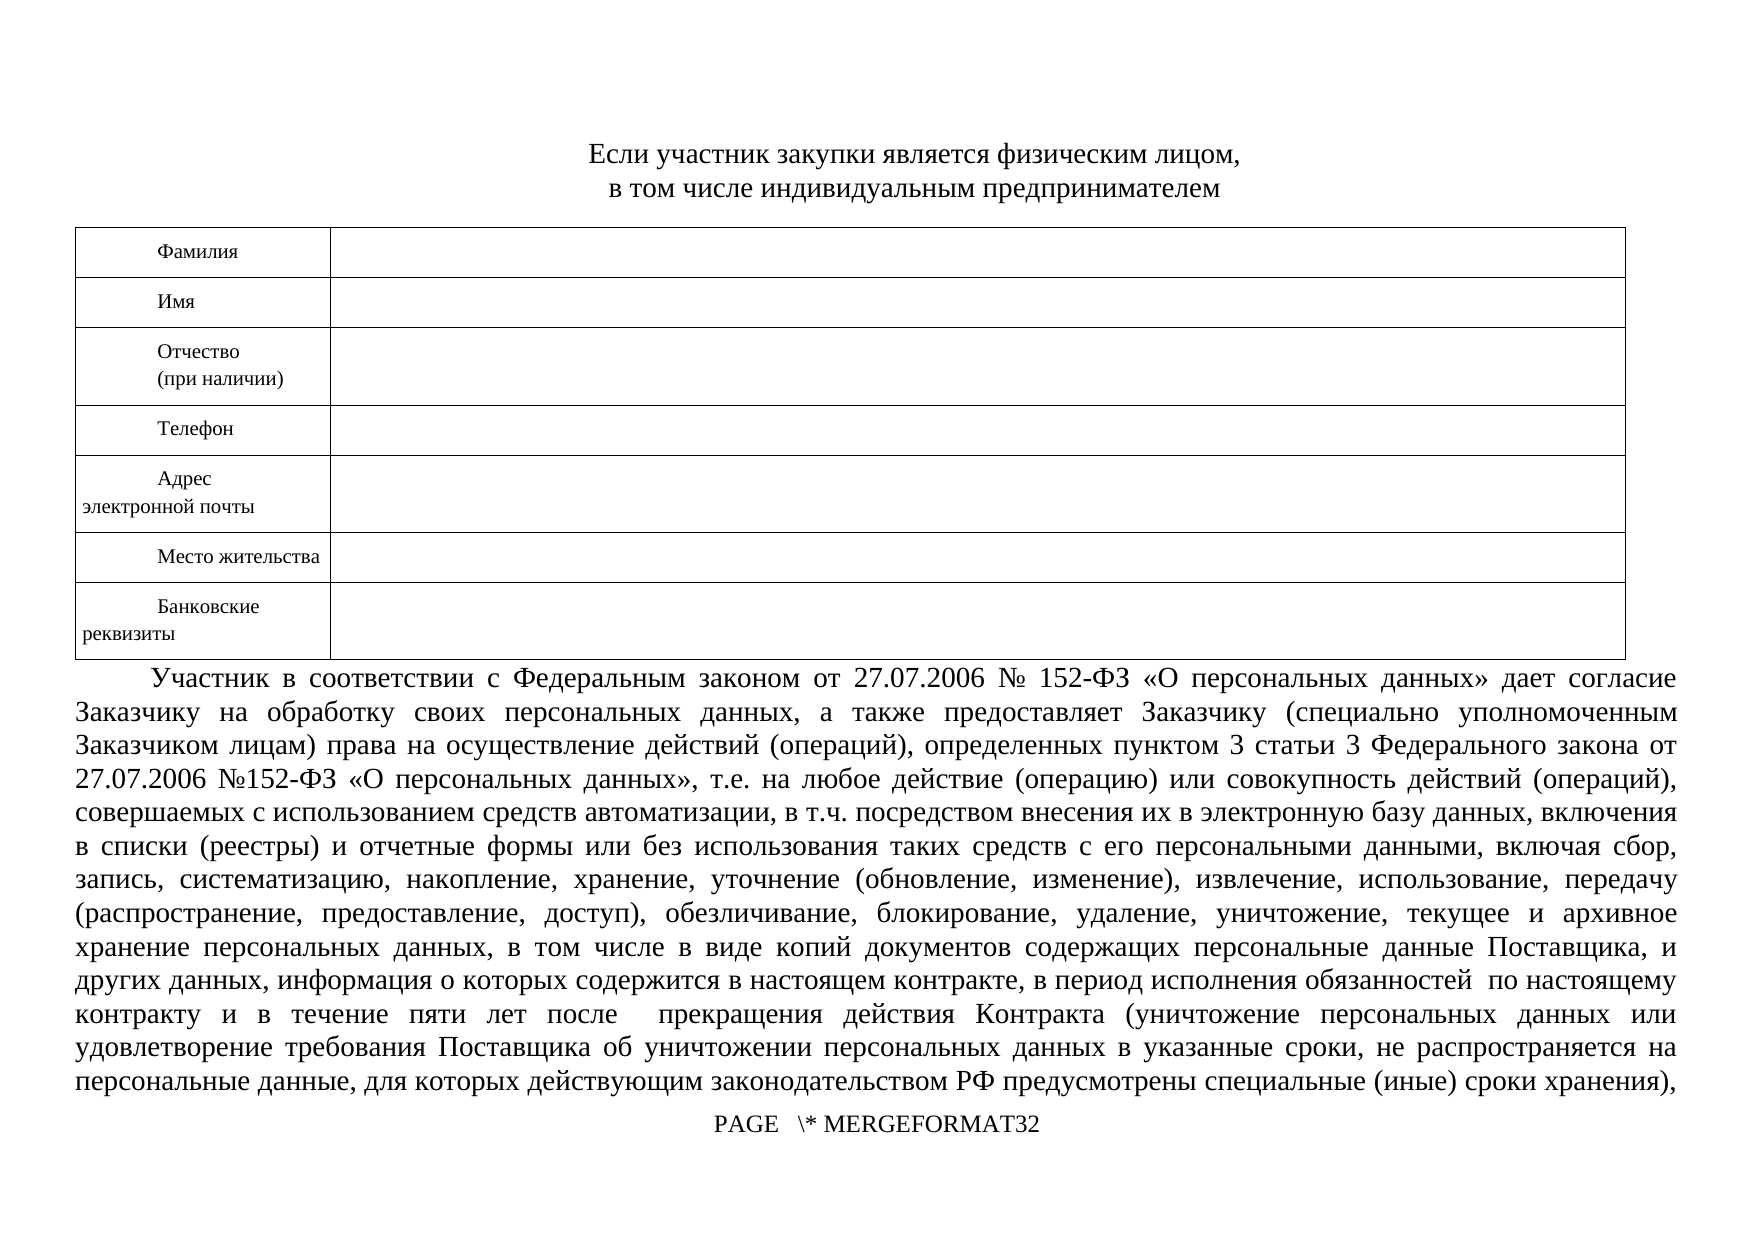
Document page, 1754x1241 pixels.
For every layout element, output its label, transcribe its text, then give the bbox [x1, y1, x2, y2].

table_cell Отчество (при наличии) [76, 328, 330, 404]
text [75, 660, 1679, 1096]
table_cell [331, 456, 1625, 532]
table_cell [331, 278, 1625, 327]
table_cell Имя [76, 278, 330, 327]
table_cell Место жительства [76, 533, 330, 582]
table_cell [331, 328, 1625, 404]
text Если участник закупки является физическим лицом, [75, 136, 1679, 170]
table_cell Телефон [76, 406, 330, 454]
table_header Фамилия [76, 228, 330, 277]
table_header [331, 228, 1625, 277]
table_cell [331, 583, 1625, 659]
table_cell [331, 406, 1625, 454]
text в том числе индивидуальным предпринимателем [75, 170, 1679, 203]
table_cell Банковские реквизиты [76, 583, 330, 659]
table_cell [331, 533, 1625, 582]
table_cell Адрес электронной почты [76, 456, 330, 532]
